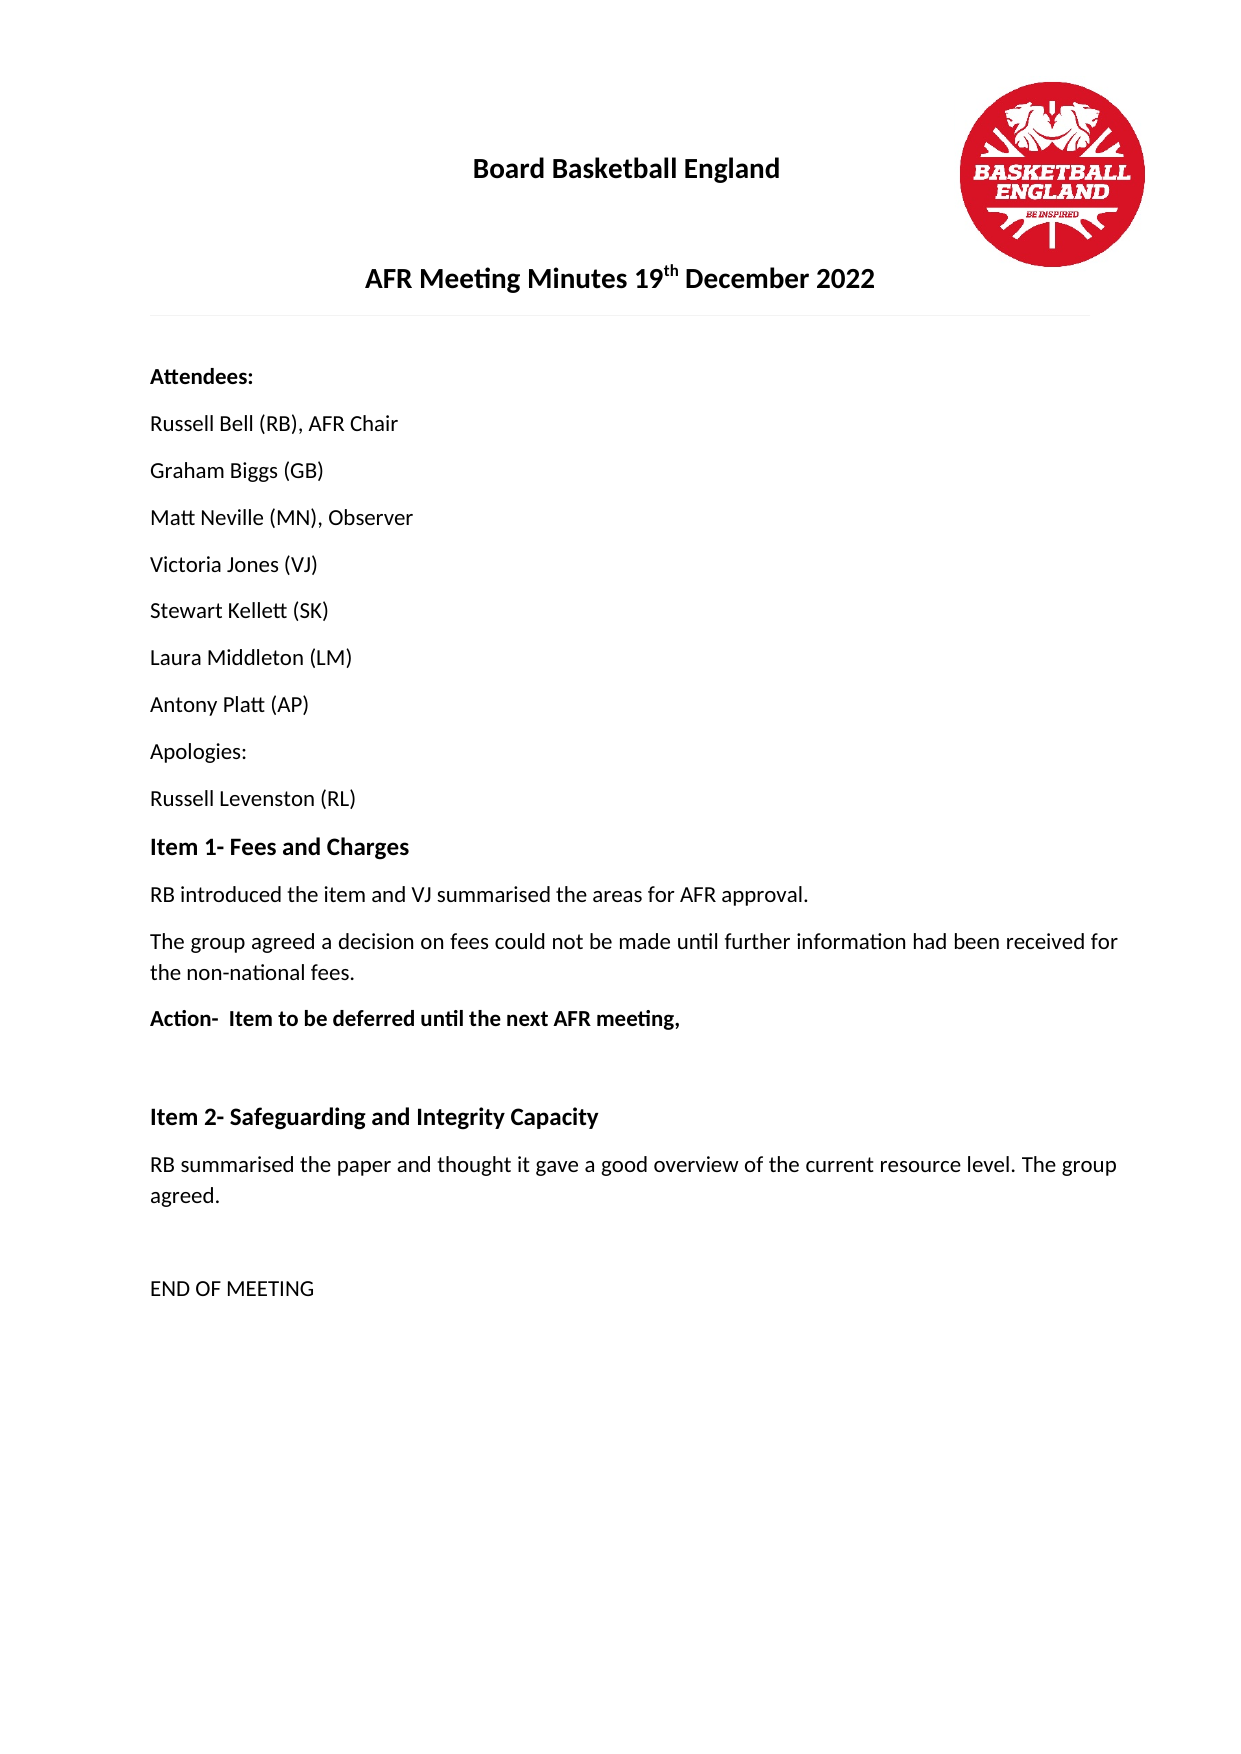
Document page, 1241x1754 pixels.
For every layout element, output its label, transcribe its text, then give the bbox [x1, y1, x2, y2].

text Russell Levenston (RL) [150, 784, 1120, 812]
text END OF MEETING [150, 1274, 1120, 1302]
text Attendees: [150, 362, 1120, 390]
text Item 1- Fees and Charges [150, 831, 1120, 861]
text Matt Neville (MN), Observer [150, 503, 1120, 531]
picture [954, 76, 1150, 272]
text Apologies: [150, 737, 1120, 765]
text Laura Middleton (LM) [150, 643, 1120, 671]
text RB summarised the paper and thought it gave a good overview of the current resource level. The group agreed. [150, 1151, 1120, 1209]
text Action- Item to be deferred until the next AFR meeting, [150, 1004, 1120, 1032]
text Stewart Kellett (SK) [150, 597, 1120, 624]
text Graham Biggs (GB) [150, 456, 1120, 484]
text Antony Platt (AP) [150, 690, 1120, 718]
text Russell Bell (RB), AFR Chair [150, 409, 1120, 437]
text Item 2- Safeguarding and Integrity Capacity [150, 1101, 1120, 1131]
text RB introduced the item and VJ summarised the areas for AFR approval. [150, 881, 1120, 908]
text Victoria Jones (VJ) [150, 550, 1120, 578]
text The group agreed a decision on fees could not be made until further information had been received for the non-national fees. [150, 927, 1120, 986]
text Board Basketball England [150, 150, 954, 186]
text AFR Meeting Minutes 19th December 2022 [150, 260, 1090, 296]
